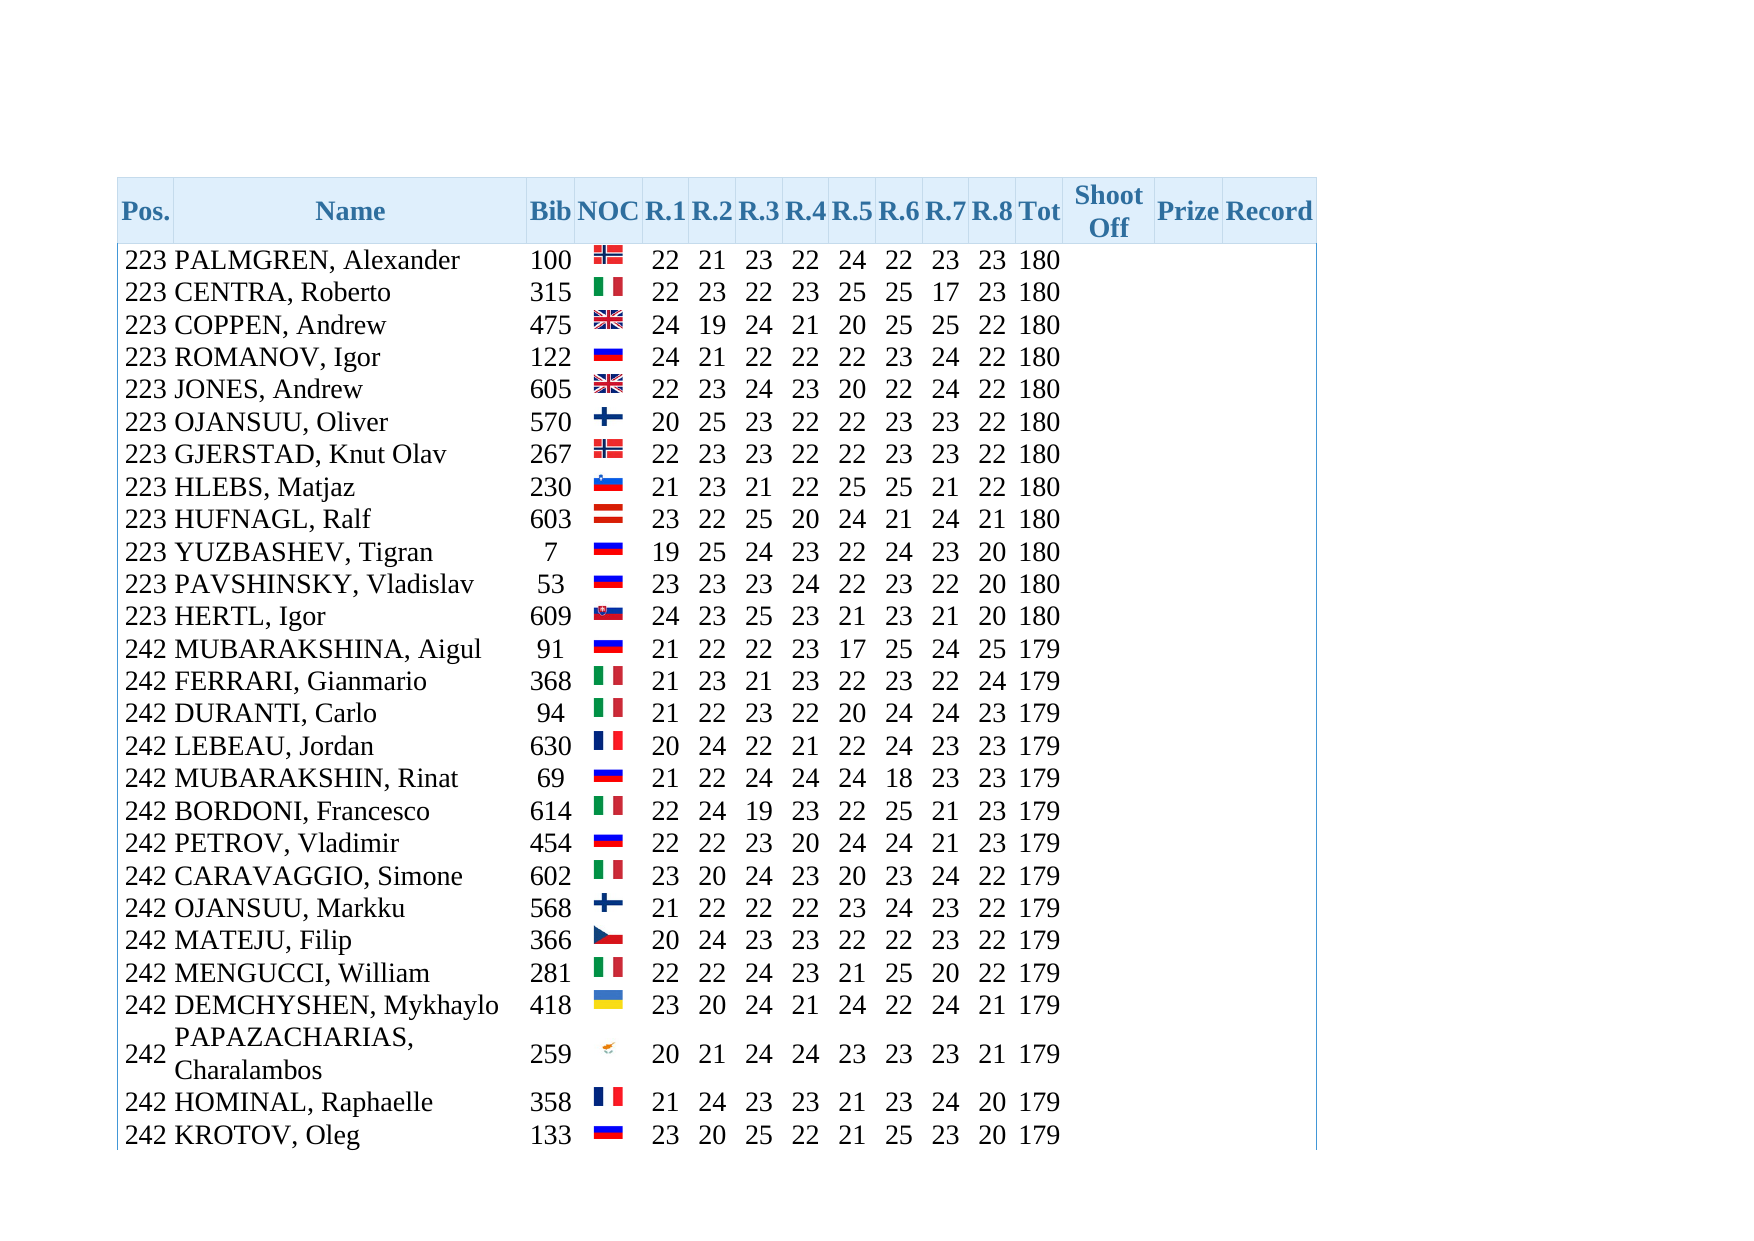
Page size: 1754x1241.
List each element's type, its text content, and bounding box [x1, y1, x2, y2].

picture [593, 504, 623, 523]
picture [593, 957, 623, 977]
picture [593, 796, 623, 815]
picture [593, 439, 623, 458]
table_header Shoot Off [1063, 178, 1154, 243]
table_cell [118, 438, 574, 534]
table_header Record [1223, 178, 1316, 243]
table_header R.7 [923, 178, 968, 243]
picture [593, 1087, 623, 1106]
table_header R.2 [689, 178, 735, 243]
table_header Bib [527, 178, 574, 243]
table_header Pos. [118, 178, 173, 243]
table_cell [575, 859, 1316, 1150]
picture [593, 310, 623, 329]
table_header Name [174, 178, 526, 243]
picture [593, 731, 623, 750]
picture [593, 601, 623, 620]
picture [593, 569, 623, 588]
picture [593, 925, 623, 944]
picture [593, 245, 623, 264]
picture [593, 407, 623, 426]
picture [593, 990, 623, 1009]
picture [593, 1120, 623, 1139]
table_header R.6 [876, 178, 922, 243]
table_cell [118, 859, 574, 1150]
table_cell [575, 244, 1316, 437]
picture [593, 860, 623, 879]
picture [593, 633, 623, 653]
picture [593, 277, 623, 296]
picture [593, 374, 623, 393]
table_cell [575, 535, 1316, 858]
table_header R.3 [736, 178, 782, 243]
picture [593, 828, 623, 847]
table_header Prize [1155, 178, 1222, 243]
picture [593, 1038, 623, 1057]
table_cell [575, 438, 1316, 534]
picture [593, 536, 623, 555]
picture [593, 698, 623, 717]
table_header R.1 [643, 178, 688, 243]
table_header R.4 [783, 178, 828, 243]
table_header Tot [1016, 178, 1062, 243]
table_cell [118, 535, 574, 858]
picture [593, 893, 623, 912]
picture [593, 666, 623, 685]
table_header R.8 [969, 178, 1015, 243]
picture [593, 472, 623, 491]
table_header R.5 [829, 178, 875, 243]
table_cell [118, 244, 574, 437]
table_header NOC [575, 178, 642, 243]
picture [593, 763, 623, 782]
picture [593, 342, 623, 361]
